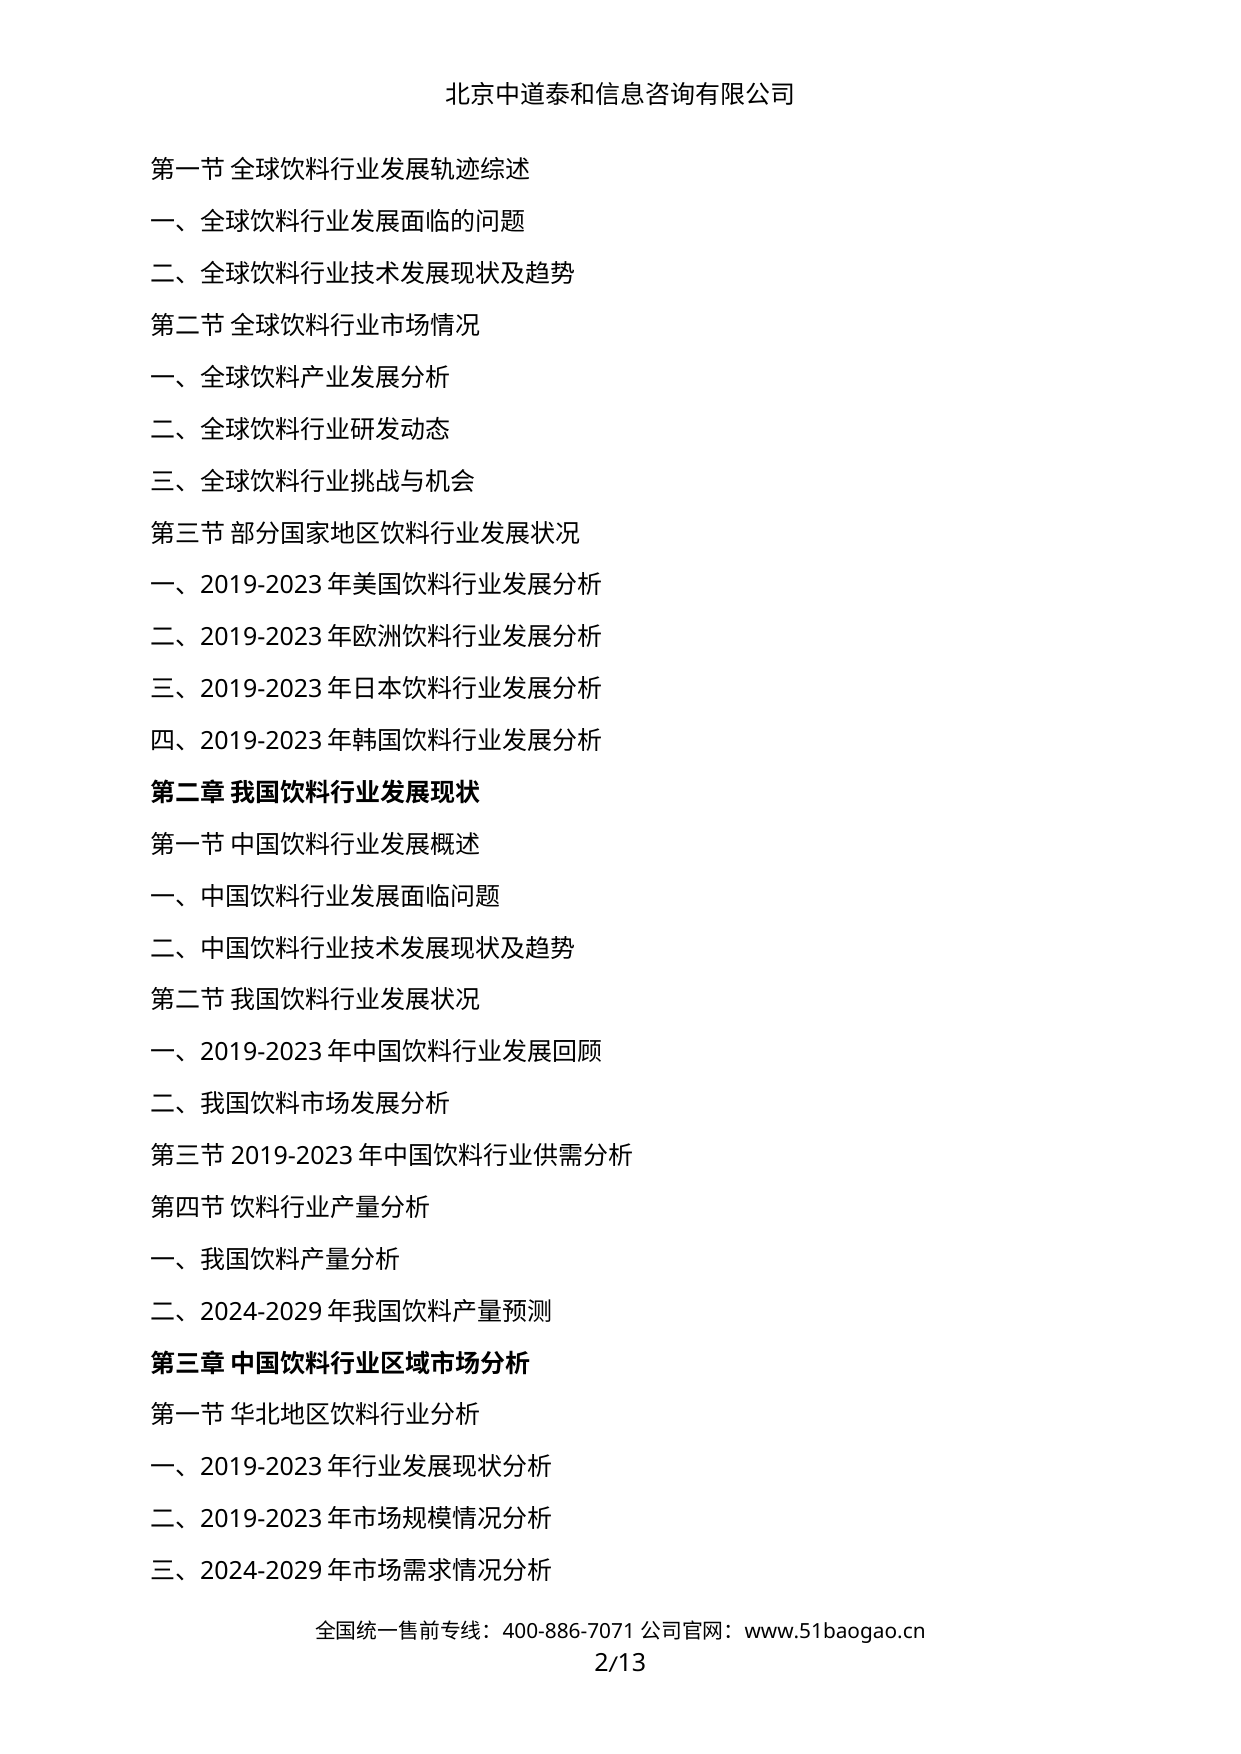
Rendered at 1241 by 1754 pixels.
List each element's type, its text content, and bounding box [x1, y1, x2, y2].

text 三、全球饮料行业挑战与机会 [150, 461, 1090, 497]
text 第二节 全球饮料行业市场情况 [150, 306, 1090, 342]
text 二、我国饮料市场发展分析 [150, 1084, 1090, 1120]
text 第三节 2019-2023年中国饮料行业供需分析 [150, 1136, 1090, 1172]
text 二、2024-2029年我国饮料产量预测 [150, 1291, 1090, 1327]
text 第三节 部分国家地区饮料行业发展状况 [150, 513, 1090, 549]
text 二、全球饮料行业技术发展现状及趋势 [150, 254, 1090, 290]
text 第一节 华北地区饮料行业分析 [150, 1395, 1090, 1431]
text 二、中国饮料行业技术发展现状及趋势 [150, 928, 1090, 964]
text 一、全球饮料行业发展面临的问题 [150, 202, 1090, 238]
text 四、2019-2023年韩国饮料行业发展分析 [150, 721, 1090, 757]
text 第二节 我国饮料行业发展状况 [150, 980, 1090, 1016]
text 一、2019-2023年美国饮料行业发展分析 [150, 565, 1090, 601]
text 一、2019-2023年中国饮料行业发展回顾 [150, 1032, 1090, 1068]
text 二、2019-2023年市场规模情况分析 [150, 1499, 1090, 1535]
text 三、2024-2029年市场需求情况分析 [150, 1551, 1090, 1587]
text 第二章 我国饮料行业发展现状 [150, 772, 1090, 809]
text 第三章 中国饮料行业区域市场分析 [150, 1343, 1090, 1379]
text 一、全球饮料产业发展分析 [150, 357, 1090, 394]
text 三、2019-2023年日本饮料行业发展分析 [150, 669, 1090, 705]
text 第四节 饮料行业产量分析 [150, 1187, 1090, 1224]
text 二、全球饮料行业研发动态 [150, 409, 1090, 446]
text 第一节 中国饮料行业发展概述 [150, 824, 1090, 861]
text 一、我国饮料产量分析 [150, 1239, 1090, 1276]
text 第一节 全球饮料行业发展轨迹综述 [150, 150, 1090, 186]
text 一、中国饮料行业发展面临问题 [150, 876, 1090, 912]
text 一、2019-2023年行业发展现状分析 [150, 1447, 1090, 1483]
text 二、2019-2023年欧洲饮料行业发展分析 [150, 617, 1090, 653]
